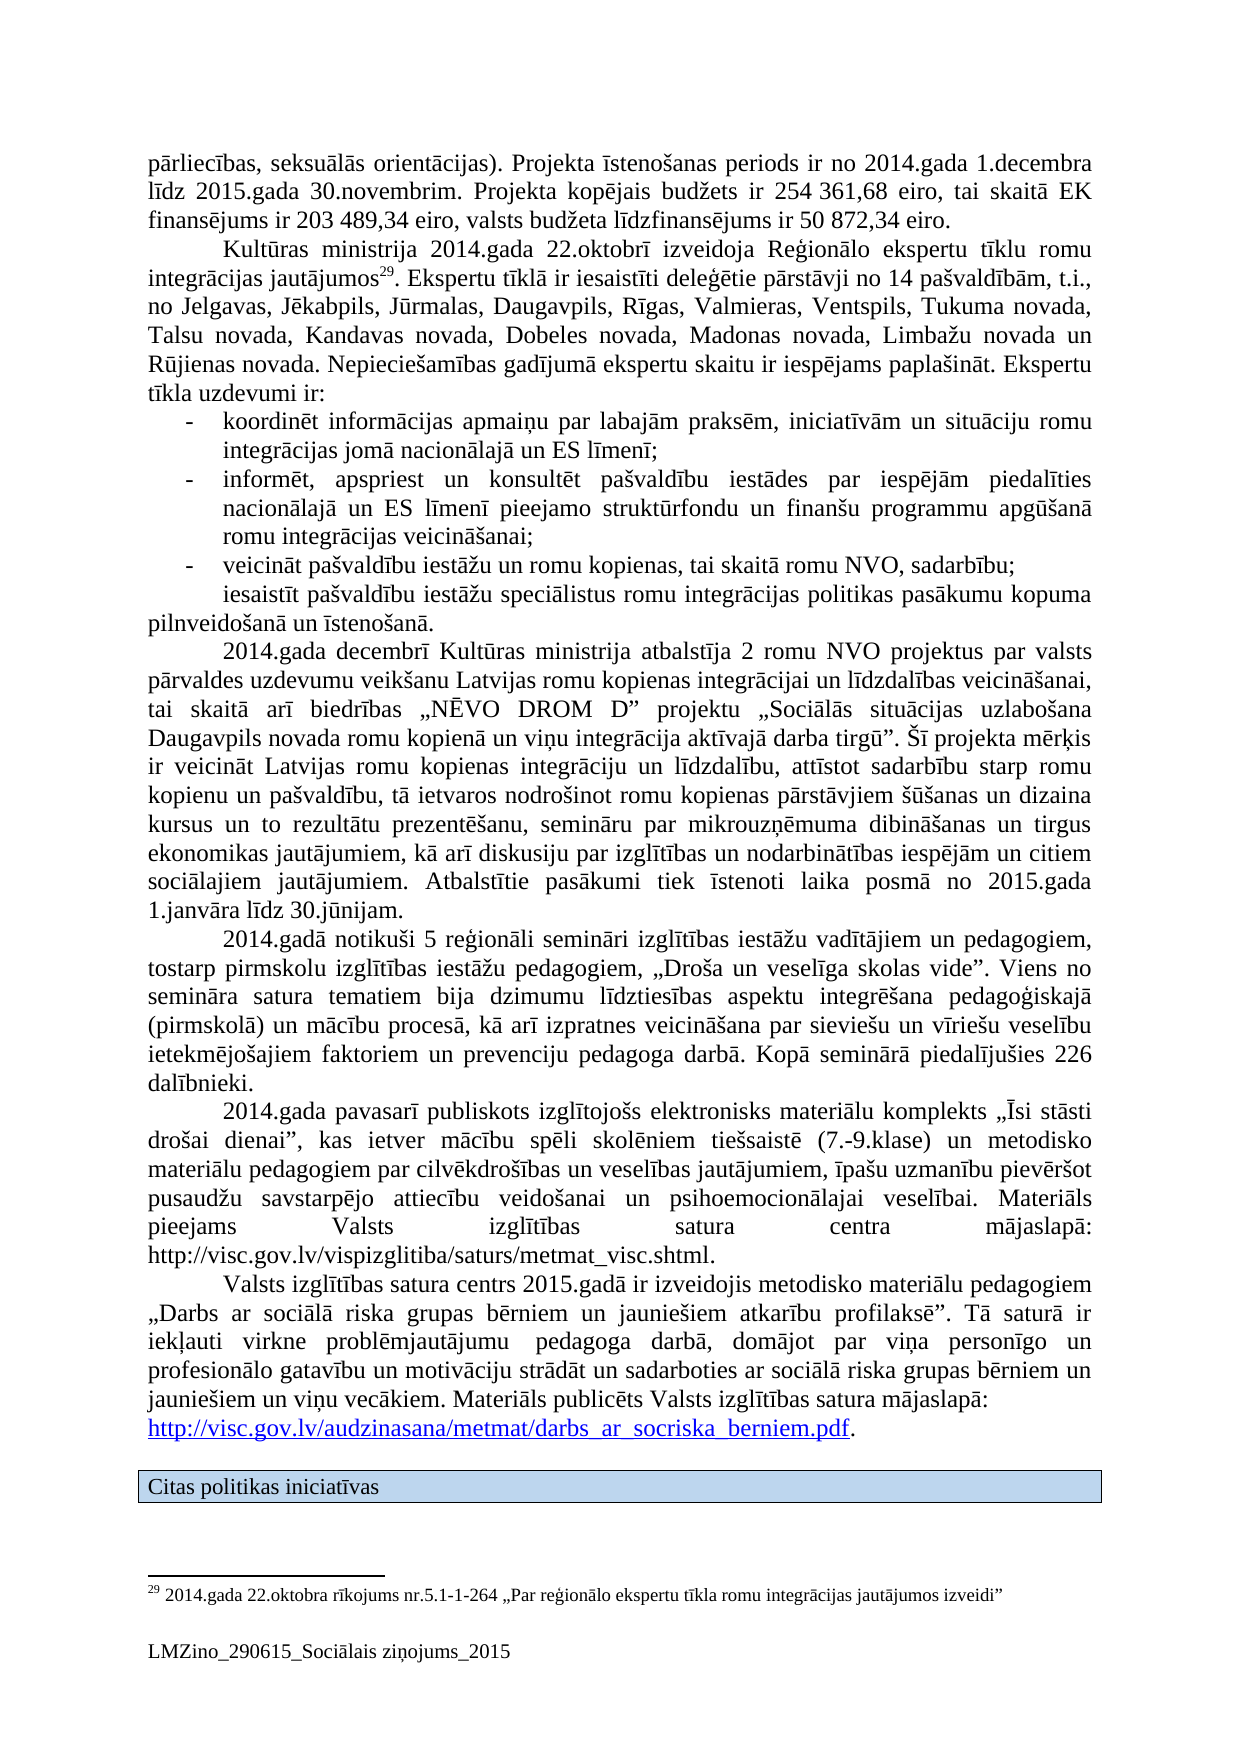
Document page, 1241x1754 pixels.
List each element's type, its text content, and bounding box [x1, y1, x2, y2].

list koordinēt informācijas apmaiņu par labajām praksēm, iniciatīvām un situāciju romu integrācijas jomā nacionālajā un ES līmenī; [185, 406, 1093, 464]
text Valsts izglītības satura centrs 2015.gadā ir izveidojis metodisko materiālu pedagogiem „Darbs ar sociālā riska grupas bērniem un jauniešiem atkarību profilaksē”. Tā saturā ir iekļauti virkne problēmjautājumu pedagoga darbā, domājot par viņa personīgo un profesionālo gatavību un motivāciju strādāt un sadarboties ar sociālā riska grupas bērniem un jauniešiem un viņu vecākiem. Materiāls publicēts Valsts izglītības satura mājaslapā: [148, 1269, 1093, 1413]
text iesaistīt pašvaldību iestāžu speciālistus romu integrācijas politikas pasākumu kopuma pilnveidošanā un īstenošanā. [148, 579, 1093, 636]
text 2014.gadā notikuši 5 reģionāli semināri izglītības iestāžu vadītājiem un pedagogiem, tostarp pirmskolu izglītības iestāžu pedagogiem, „Droša un veselīga skolas vide”. Viens no semināra satura tematiem bija dzimumu līdztiesības aspektu integrēšana pedagoģiskajā (pirmskolā) un mācību procesā, kā arī izpratnes veicināšana par sieviešu un vīriešu veselību ietekmējošajiem faktoriem un prevenciju pedagoga darbā. Kopā seminārā piedalījušies 226 dalībnieki. [148, 924, 1093, 1096]
text Citas politikas iniciatīvas [139, 1471, 1101, 1502]
list veicināt pašvaldību iestāžu un romu kopienas, tai skaitā romu NVO, sadarbību; [185, 550, 1093, 579]
text 2014.gada decembrī Kultūras ministrija atbalstīja 2 romu NVO projektus par valsts pārvaldes uzdevumu veikšanu Latvijas romu kopienas integrācijai un līdzdalības veicināšanai, tai skaitā arī biedrības „NĒVO DROM D” projektu „Sociālās situācijas uzlabošana Daugavpils novada romu kopienā un viņu integrācija aktīvajā darba tirgū”. Šī projekta mērķis ir veicināt Latvijas romu kopienas integrāciju un līdzdalību, attīstot sadarbību starp romu kopienu un pašvaldību, tā ietvaros nodrošinot romu kopienas pārstāvjiem šūšanas un dizaina kursus un to rezultātu prezentēšanu, semināru par mikrouzņēmuma dibināšanas un tirgus ekonomikas jautājumiem, kā arī diskusiju par izglītības un nodarbinātības iespējām un citiem sociālajiem jautājumiem. Atbalstītie pasākumi tiek īstenoti laika posmā no 2015.gada 1.janvāra līdz 30.jūnijam. [148, 636, 1093, 924]
text http://visc.gov.lv/audzinasana/metmat/darbs_ar_socriska_berniem.pdf. [148, 1413, 1093, 1441]
text Kultūras ministrija 2014.gada 22.oktobrī izveidoja Reģionālo ekspertu tīklu romu integrācijas jautājumos. Ekspertu tīklā ir iesaistīti deleģētie pārstāvji no 14 pašvaldībām, t.i., no Jelgavas, Jēkabpils, Jūrmalas, Daugavpils, Rīgas, Valmieras, Ventspils, Tukuma novada, Talsu novada, Kandavas novada, Dobeles novada, Madonas novada, Limbažu novada un Rūjienas novada. Nepieciešamības gadījumā ekspertu skaitu ir iespējams paplašināt. Ekspertu tīkla uzdevumi ir: [148, 234, 1093, 406]
text 2014.gada pavasarī publiskots izglītojošs elektronisks materiālu komplekts „Īsi stāsti drošai dienai”, kas ietver mācību spēli skolēniem tiešsaistē (7.-9.klase) un metodisko materiālu pedagogiem par cilvēkdrošības un veselības jautājumiem, īpašu uzmanību pievēršot pusaudžu savstarpējo attiecību veidošanai un psihoemocionālajai veselībai. Materiāls pieejams Valsts izglītības satura centra mājaslapā: http://visc.gov.lv/vispizglitiba/saturs/metmat_visc.shtml. [148, 1096, 1093, 1269]
list informēt, apspriest un konsultēt pašvaldību iestādes par iespējām piedalīties nacionālajā un ES līmenī pieejamo struktūrfondu un finanšu programmu apgūšanā romu integrācijas veicināšanai; [185, 464, 1093, 550]
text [148, 148, 1093, 234]
